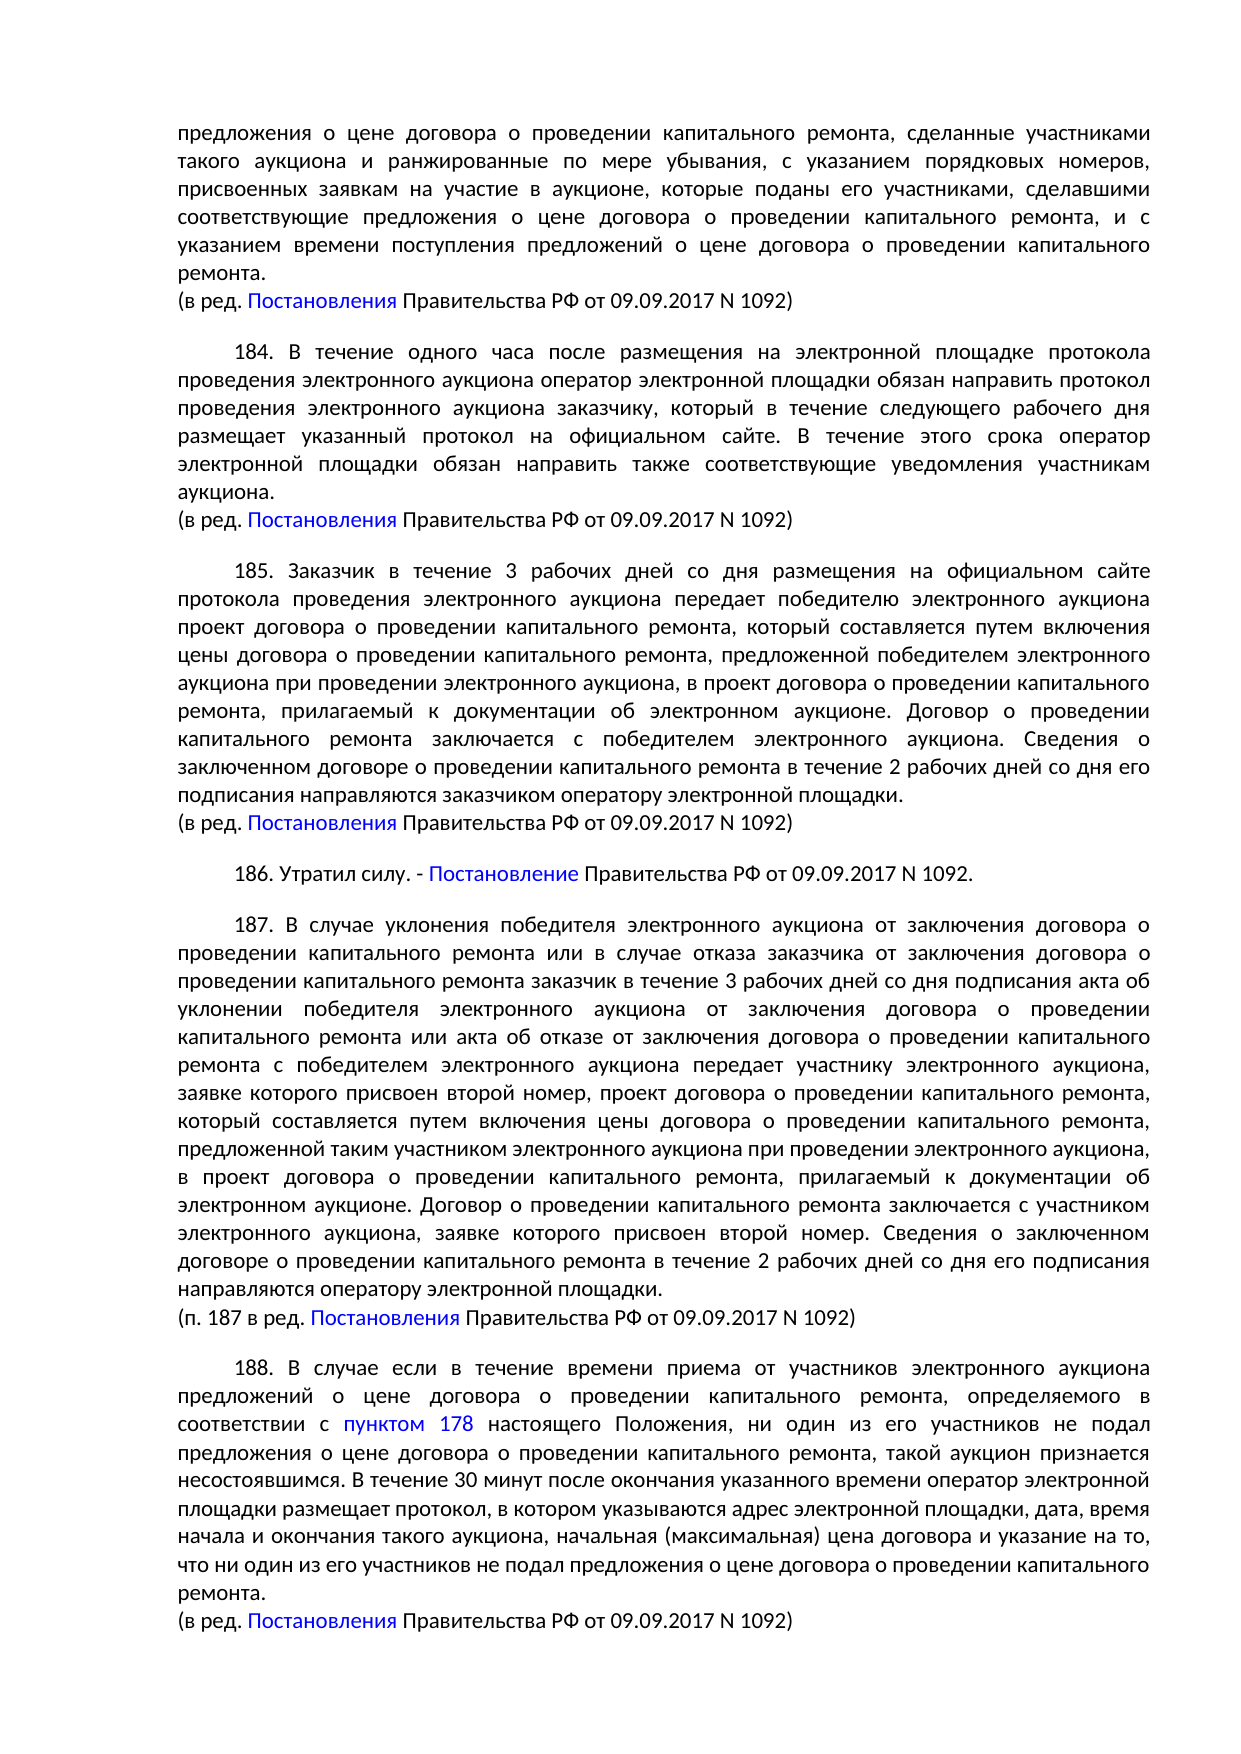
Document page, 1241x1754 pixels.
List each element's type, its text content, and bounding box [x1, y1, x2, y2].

text 188. В случае если в течение времени приема от участников электронного аукциона предложений о цене договора о проведении капитального ремонта, определяемого в соответствии с пунктом 178 настоящего Положения, ни один из его участников не подал предложения о цене договора о проведении капитального ремонта, такой аукцион признается несостоявшимся. В течение 30 минут после окончания указанного времени оператор электронной площадки размещает протокол, в котором указываются адрес электронной площадки, дата, время начала и окончания такого аукциона, начальная (максимальная) цена договора и указание на то, что ни один из его участников не подал предложения о цене договора о проведении капитального ремонта. [177, 1353, 1152, 1606]
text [177, 118, 1152, 286]
text (в ред. Постановления Правительства РФ от 09.09.2017 N 1092) [177, 808, 1152, 836]
text 184. В течение одного часа после размещения на электронной площадке протокола проведения электронного аукциона оператор электронной площадки обязан направить протокол проведения электронного аукциона заказчику, который в течение следующего рабочего дня размещает указанный протокол на официальном сайте. В течение этого срока оператор электронной площадки обязан направить также соответствующие уведомления участникам аукциона. [177, 337, 1152, 505]
text 185. Заказчик в течение 3 рабочих дней со дня размещения на официальном сайте протокола проведения электронного аукциона передает победителю электронного аукциона проект договора о проведении капитального ремонта, который составляется путем включения цены договора о проведении капитального ремонта, предложенной победителем электронного аукциона при проведении электронного аукциона, в проект договора о проведении капитального ремонта, прилагаемый к документации об электронном аукционе. Договор о проведении капитального ремонта заключается с победителем электронного аукциона. Сведения о заключенном договоре о проведении капитального ремонта в течение 2 рабочих дней со дня его подписания направляются заказчиком оператору электронной площадки. [177, 556, 1152, 808]
text 186. Утратил силу. - Постановление Правительства РФ от 09.09.2017 N 1092. [177, 859, 1152, 887]
text (в ред. Постановления Правительства РФ от 09.09.2017 N 1092) [177, 505, 1152, 533]
text (в ред. Постановления Правительства РФ от 09.09.2017 N 1092) [177, 286, 1152, 314]
text (в ред. Постановления Правительства РФ от 09.09.2017 N 1092) [177, 1606, 1152, 1634]
text (п. 187 в ред. Постановления Правительства РФ от 09.09.2017 N 1092) [177, 1303, 1152, 1331]
text 187. В случае уклонения победителя электронного аукциона от заключения договора о проведении капитального ремонта или в случае отказа заказчика от заключения договора о проведении капитального ремонта заказчик в течение 3 рабочих дней со дня подписания акта об уклонении победителя электронного аукциона от заключения договора о проведении капитального ремонта или акта об отказе от заключения договора о проведении капитального ремонта с победителем электронного аукциона передает участнику электронного аукциона, заявке которого присвоен второй номер, проект договора о проведении капитального ремонта, который составляется путем включения цены договора о проведении капитального ремонта, предложенной таким участником электронного аукциона при проведении электронного аукциона, в проект договора о проведении капитального ремонта, прилагаемый к документации об электронном аукционе. Договор о проведении капитального ремонта заключается с участником электронного аукциона, заявке которого присвоен второй номер. Сведения о заключенном договоре о проведении капитального ремонта в течение 2 рабочих дней со дня его подписания направляются оператору электронной площадки. [177, 910, 1152, 1303]
